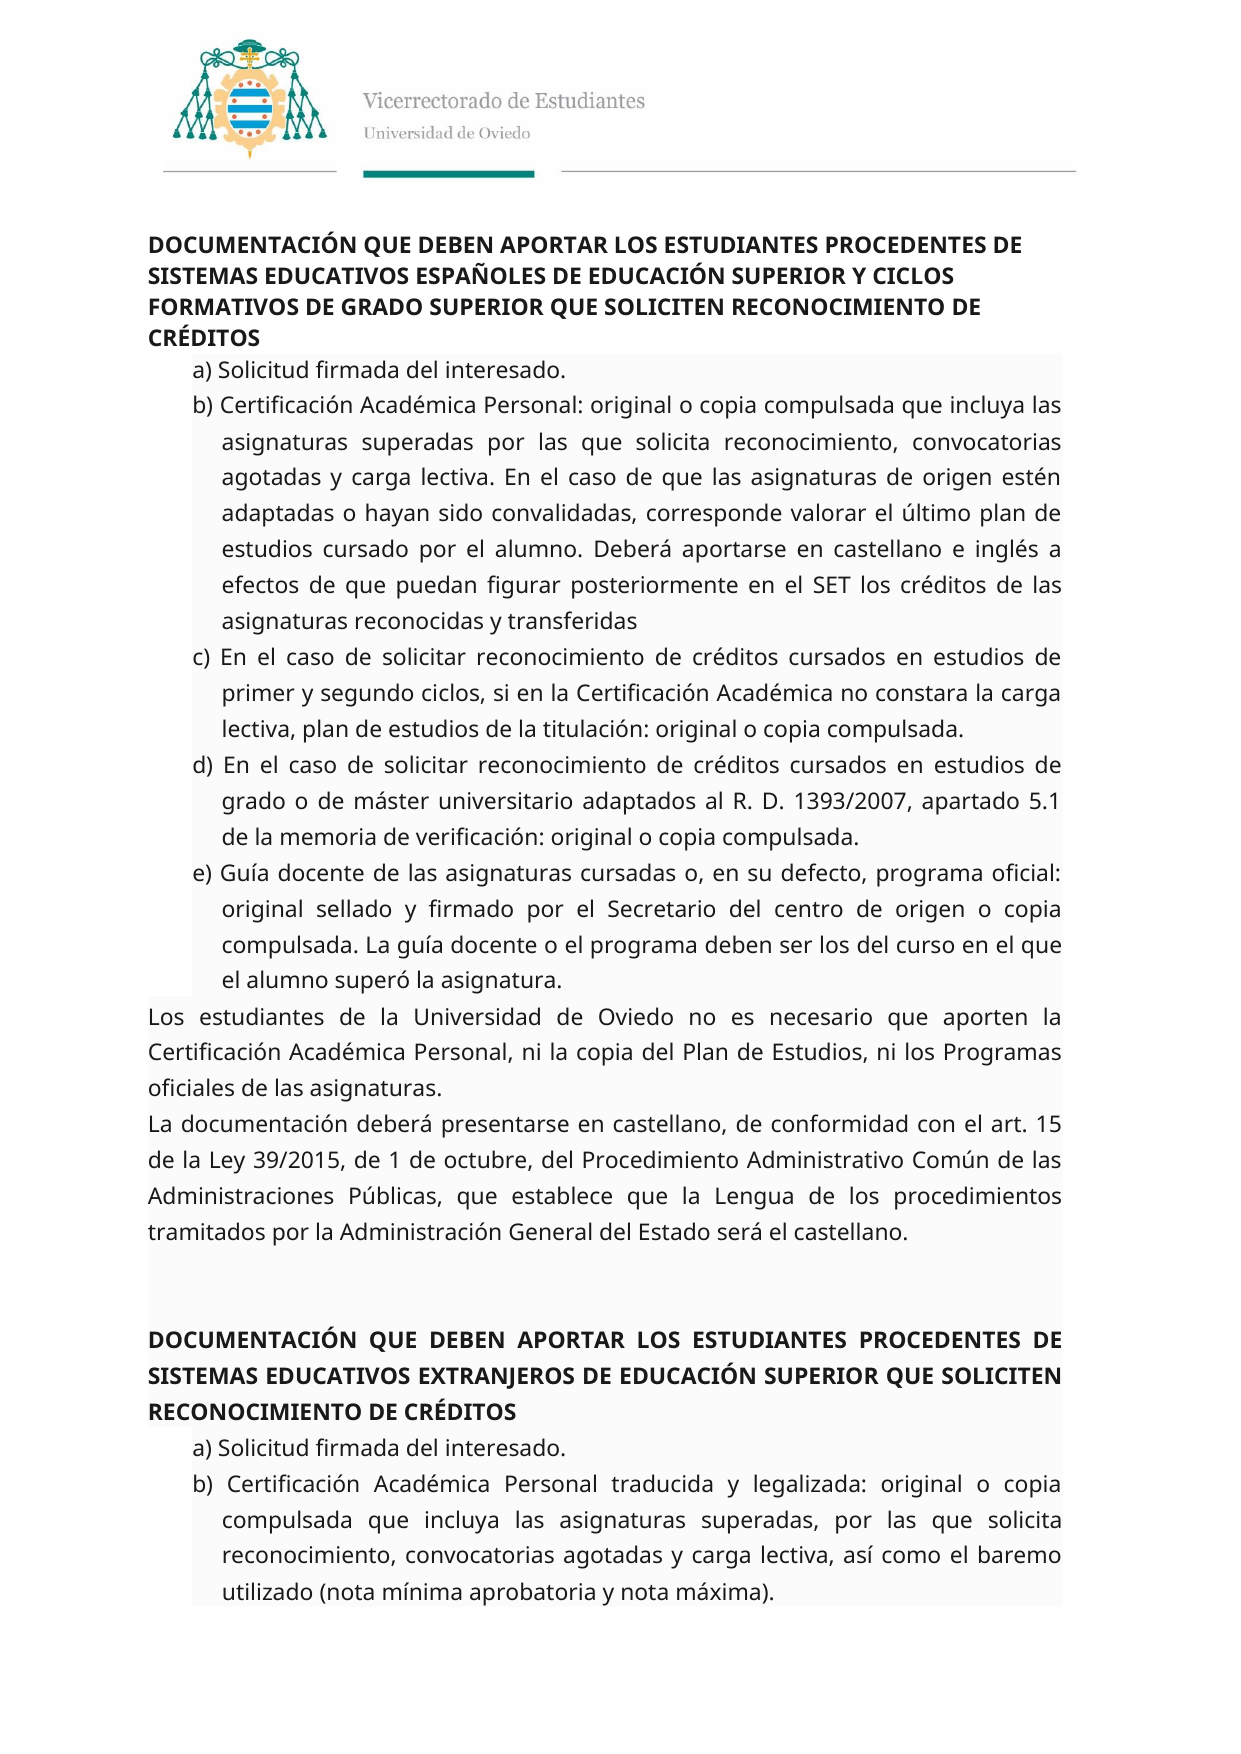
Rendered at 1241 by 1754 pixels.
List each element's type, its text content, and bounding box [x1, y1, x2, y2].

text DOCUMENTACIÓN QUE DEBEN APORTAR LOS ESTUDIANTES PROCEDENTES DE SISTEMAS EDUCATIVOS ESPAÑOLES DE EDUCACIÓN SUPERIOR Y CICLOS FORMATIVOS DE GRADO SUPERIOR QUE SOLICITEN RECONOCIMIENTO DE CRÉDITOS [148, 228, 1063, 353]
text a) Solicitud firmada del interesado. [192, 353, 1063, 385]
text La documentación deberá presentarse en castellano, de conformidad con el art. 15 de la Ley 39/2015, de 1 de octubre, del Procedimiento Administrativo Común de las Administraciones Públicas, que establece que la Lengua de los procedimientos tramitados por la Administración General del Estado será el castellano. [148, 1108, 1063, 1247]
text d) En el caso de solicitar reconocimiento de créditos cursados en estudios de grado o de máster universitario adaptados al R. D. 1393/2007, apartado 5.1 de la memoria de verificación: original o copia compulsada. [192, 749, 1063, 852]
picture [162, 29, 1078, 204]
text Los estudiantes de la Universidad de Oviedo no es necesario que aporten la Certificación Académica Personal, ni la copia del Plan de Estudios, ni los Programas oficiales de las asignaturas. [148, 1000, 1063, 1103]
text DOCUMENTACIÓN QUE DEBEN APORTAR LOS ESTUDIANTES PROCEDENTES DE SISTEMAS EDUCATIVOS EXTRANJEROS DE EDUCACIÓN SUPERIOR QUE SOLICITEN RECONOCIMIENTO DE CRÉDITOS [148, 1324, 1063, 1427]
text e) Guía docente de las asignaturas cursadas o, en su defecto, programa oficial: original sellado y firmado por el Secretario del centro de origen o copia compulsada. La guía docente o el programa deben ser los del curso en el que el alumno superó la asignatura. [192, 857, 1063, 996]
text b) Certificación Académica Personal: original o copia compulsada que incluya las asignaturas superadas por las que solicita reconocimiento, convocatorias agotadas y carga lectiva. En el caso de que las asignaturas de origen estén adaptadas o hayan sido convalidadas, corresponde valorar el último plan de estudios cursado por el alumno. Deberá aportarse en castellano e inglés a efectos de que puedan figurar posteriormente en el SET los créditos de las asignaturas reconocidas y transferidas [192, 389, 1063, 636]
text b) Certificación Académica Personal traducida y legalizada: original o copia compulsada que incluya las asignaturas superadas, por las que solicita reconocimiento, convocatorias agotadas y carga lectiva, así como el baremo utilizado (nota mínima aprobatoria y nota máxima). [192, 1468, 1063, 1607]
text c) En el caso de solicitar reconocimiento de créditos cursados en estudios de primer y segundo ciclos, si en la Certificación Académica no constara la carga lectiva, plan de estudios de la titulación: original o copia compulsada. [192, 641, 1063, 744]
text a) Solicitud firmada del interesado. [192, 1432, 1063, 1463]
